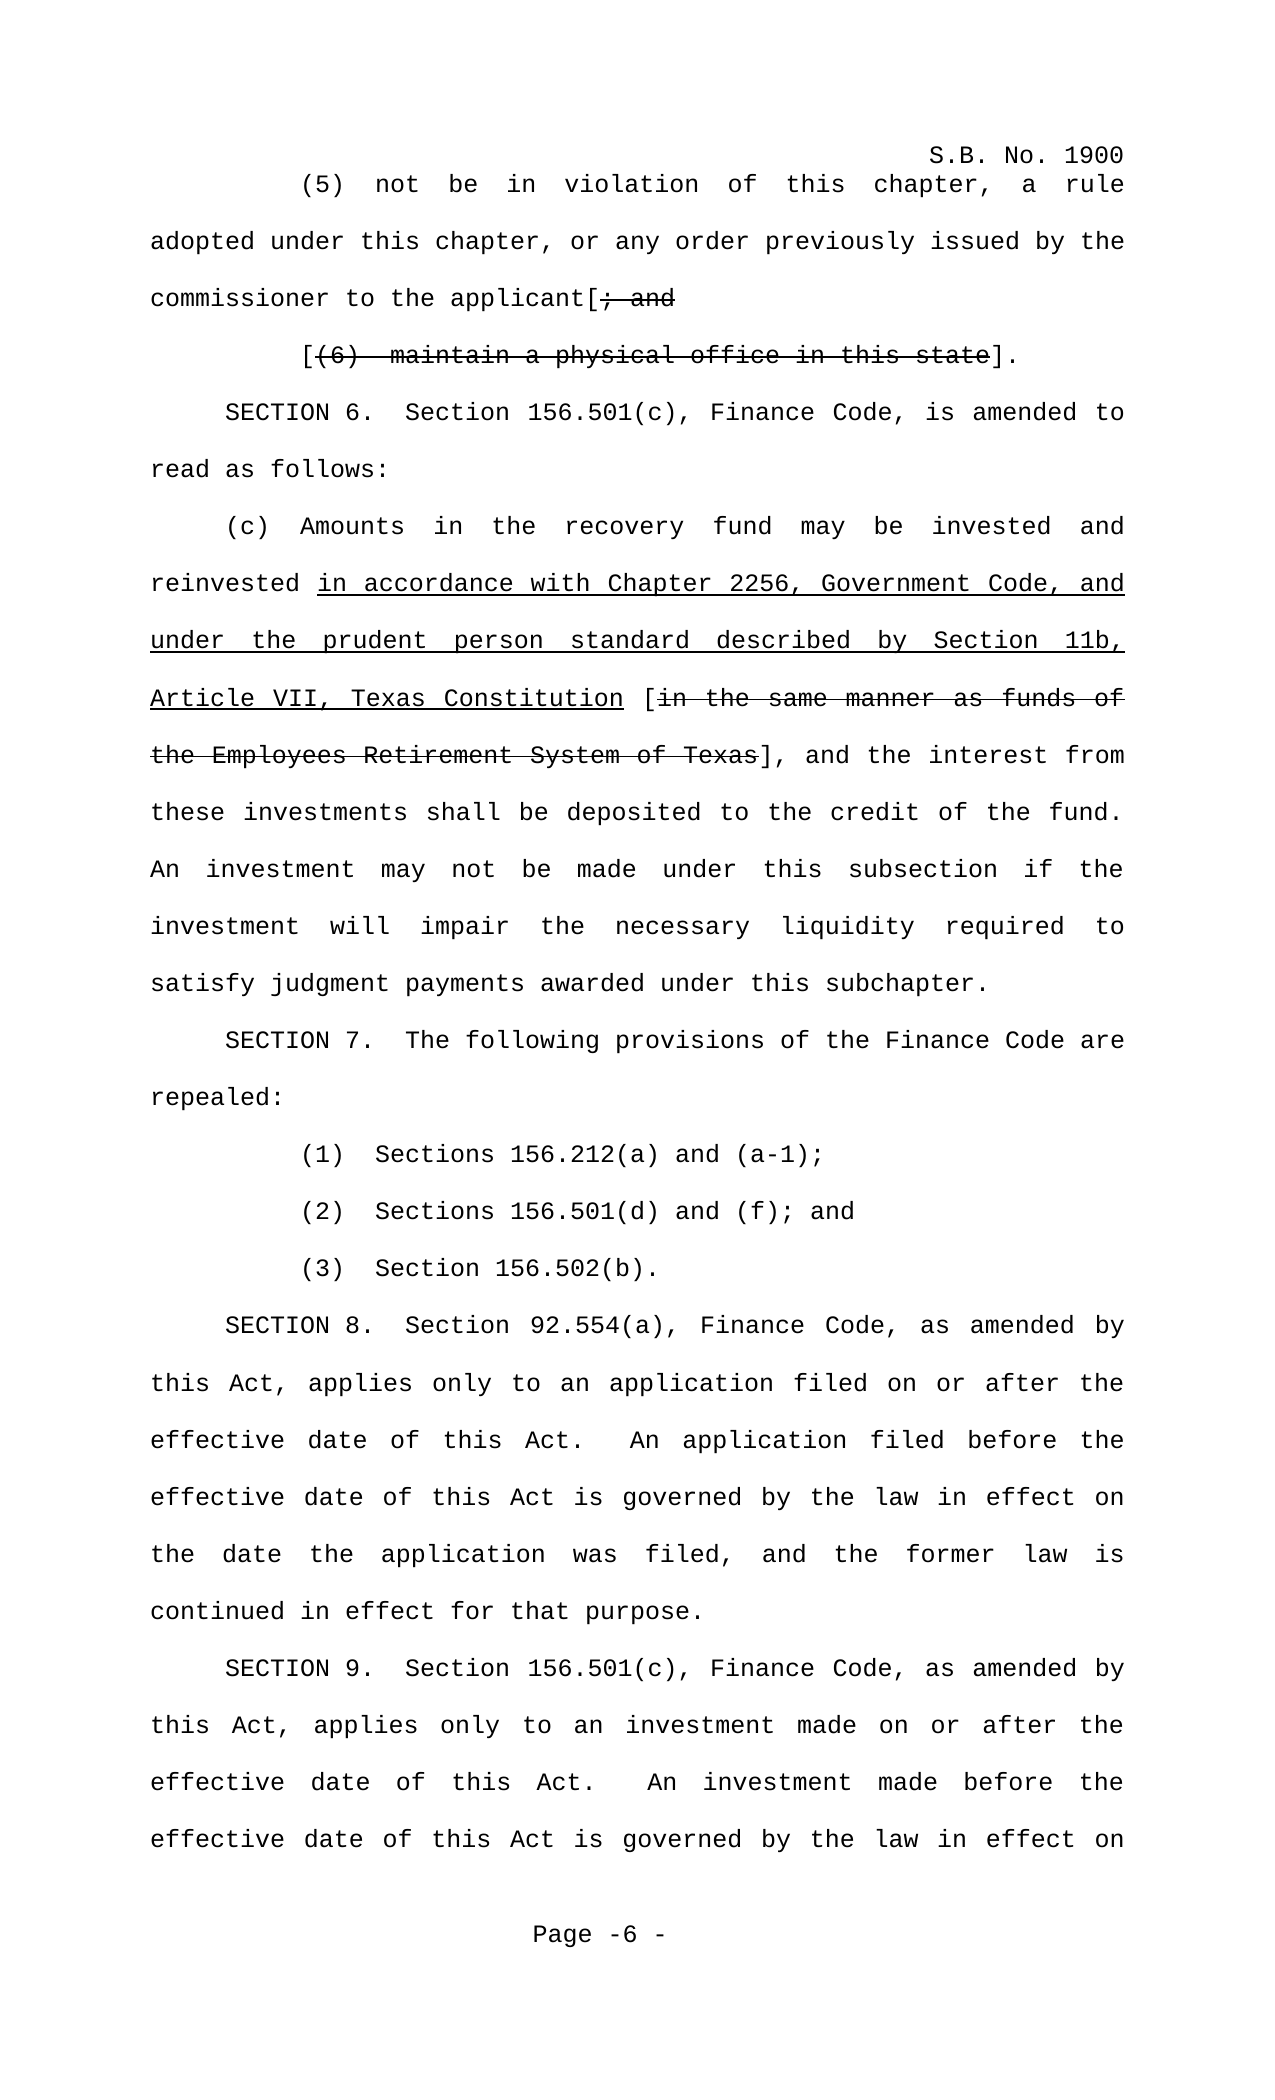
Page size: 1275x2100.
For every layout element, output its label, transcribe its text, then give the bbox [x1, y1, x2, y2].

text SECTION 7. The following provisions of the Finance Code are repealed: [150, 1027, 1125, 1113]
text SECTION 8. Section 92.554(a), Finance Code, as amended by this Act, applies only to an application filed on or after the effective date of this Act. An application filed before the effective date of this Act is governed by the law in effect on the date the application was filed, and the former law is continued in effect for that purpose. [150, 1313, 1125, 1627]
text [(6) maintain a physical office in this state]. [150, 342, 1125, 371]
text (c) Amounts in the recovery fund may be invested and reinvested in accordance with Chapter 2256, Government Code, and under the prudent person standard described by Section 11b, Article VII, Texas Constitution [in the same manner as funds of the Employees Retirement System of Texas], and the interest from these investments shall be deposited to the credit of the fund. An investment may not be made under this subsection if the investment will impair the necessary liquidity required to satisfy judgment payments awarded under this subchapter. [150, 514, 1125, 651]
text (2) Sections 156.501(d) and (f); and [150, 1199, 1125, 1227]
text (c) Amounts in the recovery fund may be invested and reinvested in accordance with Chapter 2256, Government Code, and under the prudent person standard described by Section 11b, Article VII, Texas Constitution [in the same manner as funds of the Employees Retirement System of Texas], and the interest from these investments shall be deposited to the credit of the fund. An investment may not be made under this subsection if the investment will impair the necessary liquidity required to satisfy judgment payments awarded under this subchapter. [150, 653, 1125, 999]
text (5) not be in violation of this chapter, a rule adopted under this chapter, or any order previously issued by the commissioner to the applicant[; and [150, 171, 1125, 314]
text SECTION 6. Section 156.501(c), Finance Code, is amended to read as follows: [150, 399, 1125, 485]
text (1) Sections 156.212(a) and (a-1); [150, 1142, 1125, 1170]
text (3) Section 156.502(b). [150, 1256, 1125, 1284]
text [150, 1655, 1125, 1855]
